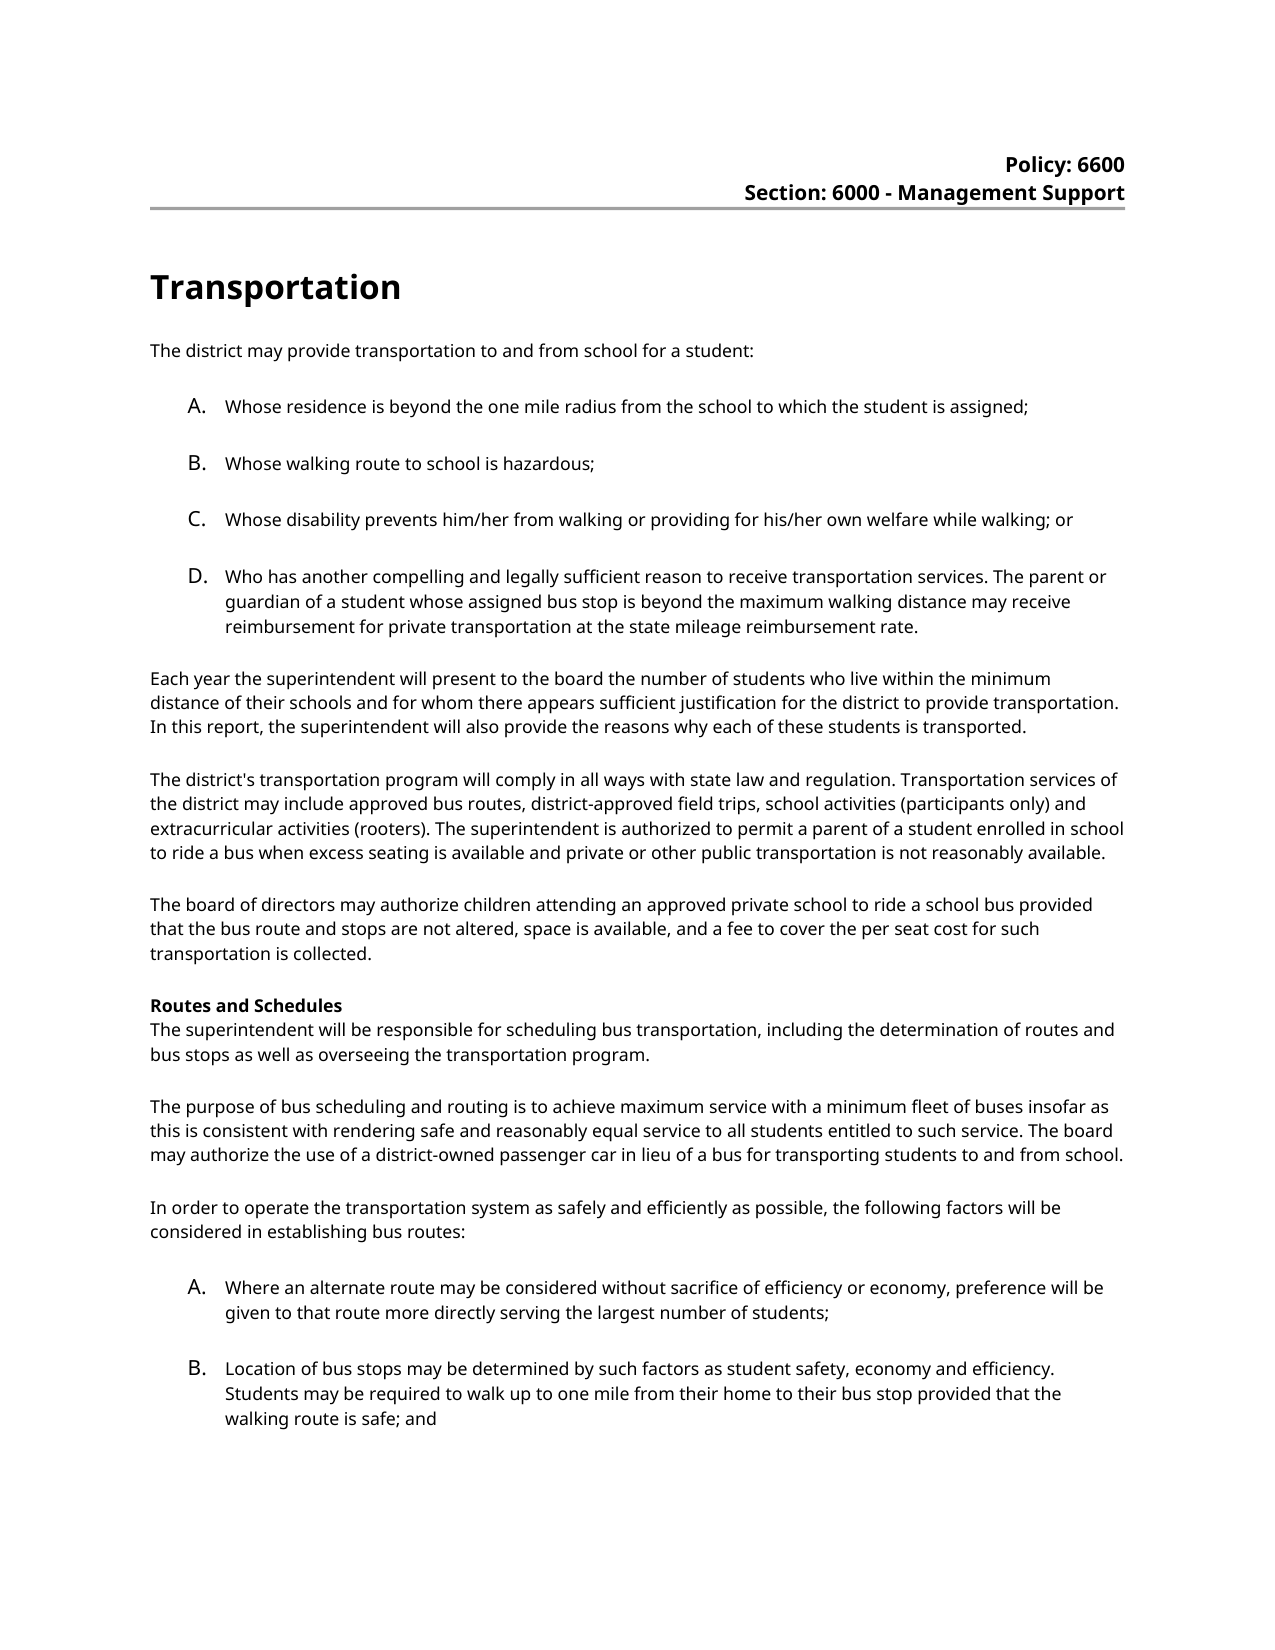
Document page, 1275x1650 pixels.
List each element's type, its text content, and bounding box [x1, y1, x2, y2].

list Location of bus stops may be determined by such factors as student safety, economy and efficiency. Students may be required to walk up to one mile from their home to their bus stop provided that the walking route is safe; and [187, 1353, 1125, 1458]
list Whose disability prevents him/her from walking or providing for his/her own welfare while walking; or [187, 504, 1125, 561]
text The district's transportation program will comply in all ways with state law and regulation. Transportation services of the district may include approved bus routes, district-approved field trips, school activities (participants only) and extracurricular activities (rooters). The superintendent is authorized to permit a parent of a student enrolled in school to ride a bus when excess seating is available and private or other public transportation is not reasonably available. [150, 739, 1125, 864]
text Routes and Schedules [150, 965, 1125, 1018]
list Whose walking route to school is hazardous; [187, 448, 1125, 504]
text Policy: 6600 Section: 6000 - Management Support [150, 150, 1125, 206]
text The superintendent will be responsible for scheduling bus transportation, including the determination of routes and bus stops as well as overseeing the transportation program. [150, 1018, 1125, 1066]
text The district may provide transportation to and from school for a student: [150, 338, 1125, 391]
list Whose residence is beyond the one mile radius from the school to which the student is assigned; [187, 391, 1125, 448]
text Each year the superintendent will present to the board the number of students who live within the minimum distance of their schools and for whom there appears sufficient justification for the district to provide transportation. In this report, the superintendent will also provide the reasons why each of these students is transported. [150, 667, 1125, 739]
text Transportation [150, 264, 1125, 309]
text The purpose of bus scheduling and routing is to achieve maximum service with a minimum fleet of buses insofar as this is consistent with rendering safe and reasonably equal service to all students entitled to such service. The board may authorize the use of a district-owned passenger car in lieu of a bus for transporting students to and from school. [150, 1066, 1125, 1167]
list Who has another compelling and legally sufficient reason to receive transportation services. The parent or guardian of a student whose assigned bus stop is beyond the maximum walking distance may receive reimbursement for private transportation at the state mileage reimbursement rate. [187, 561, 1125, 638]
list Where an alternate route may be considered without sacrifice of efficiency or economy, preference will be given to that route more directly serving the largest number of students; [187, 1272, 1125, 1353]
text The board of directors may authorize children attending an approved private school to ride a school bus provided that the bus route and stops are not altered, space is available, and a fee to cover the per seat cost for such transportation is collected. [150, 864, 1125, 965]
text In order to operate the transportation system as safely and efficiently as possible, the following factors will be considered in establishing bus routes: [150, 1167, 1125, 1244]
